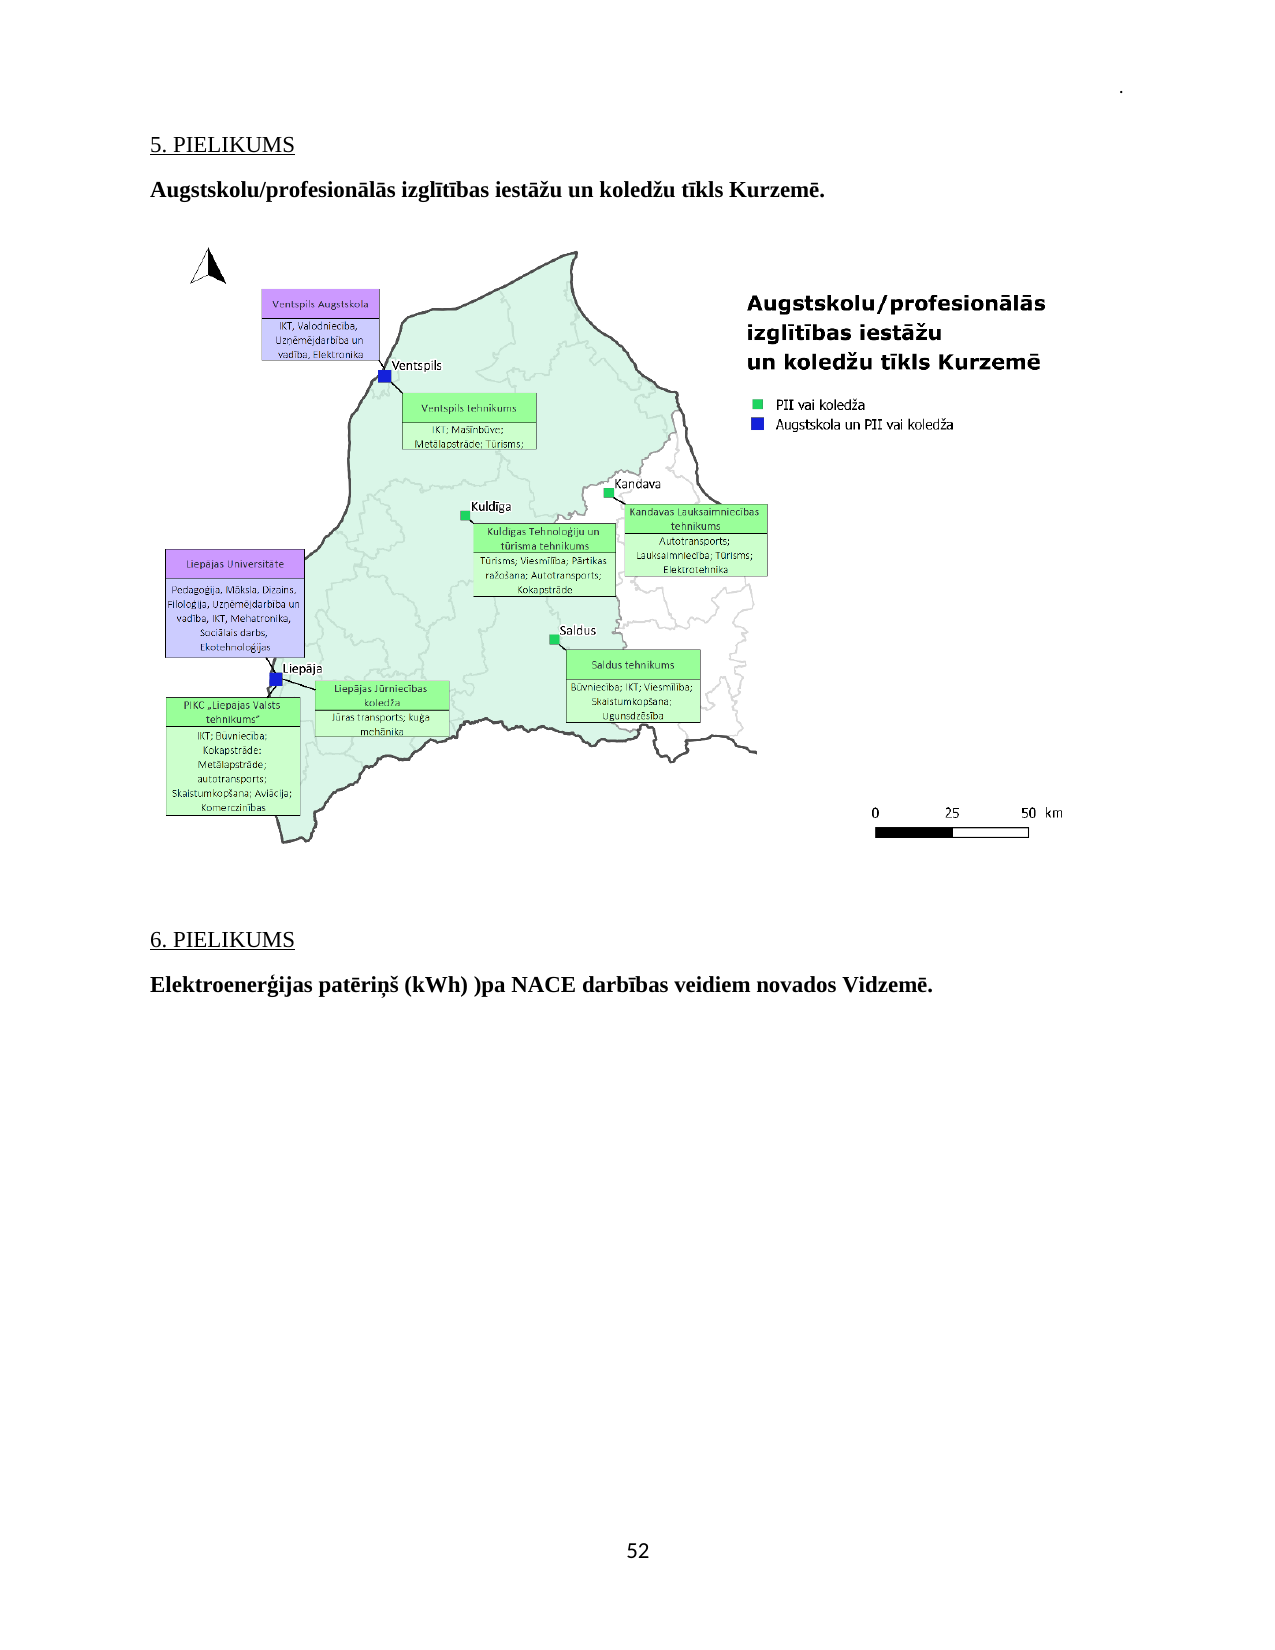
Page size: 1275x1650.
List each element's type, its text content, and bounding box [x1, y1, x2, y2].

text Elektroenerģijas patēriņš (kWh) )pa NACE darbības veidiem novados Vidzemē. [150, 971, 1125, 997]
text Augstskolu/profesionālās izglītības iestāžu un koledžu tīkls Kurzemē. [150, 176, 1125, 202]
picture [150, 221, 1121, 907]
text 5. PIELIKUMS [150, 131, 1125, 157]
text 6. PIELIKUMS [150, 926, 1125, 952]
